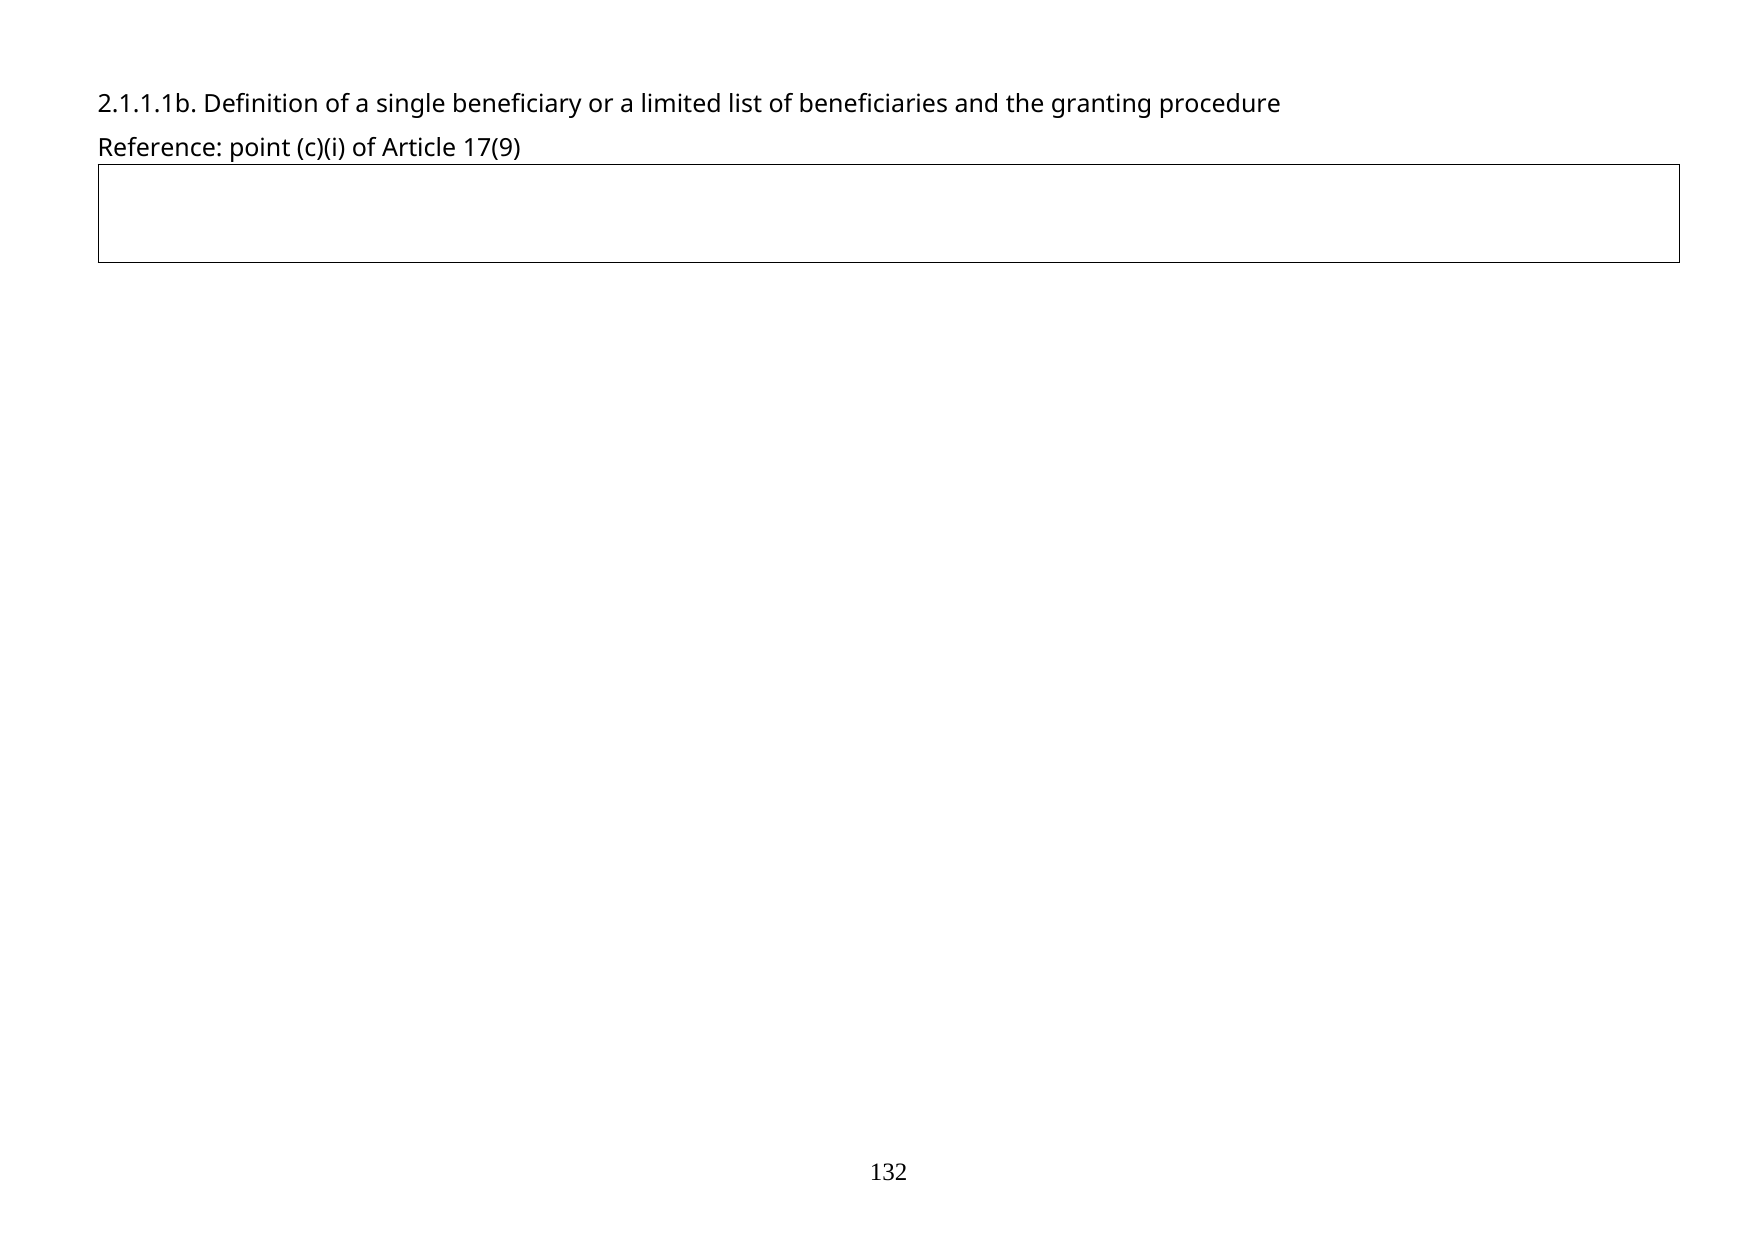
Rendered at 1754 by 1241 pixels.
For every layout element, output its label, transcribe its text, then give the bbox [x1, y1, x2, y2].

subtitle [notranslate]2.1.1.1b. Definition of a single beneficiary or a limited list of beneficiaries and the granting procedure [97, 85, 1679, 119]
table_header [99, 165, 1679, 262]
text [notranslate]Reference: point (c)(i) of Article 17(9)[/notranslate] [97, 130, 1679, 164]
